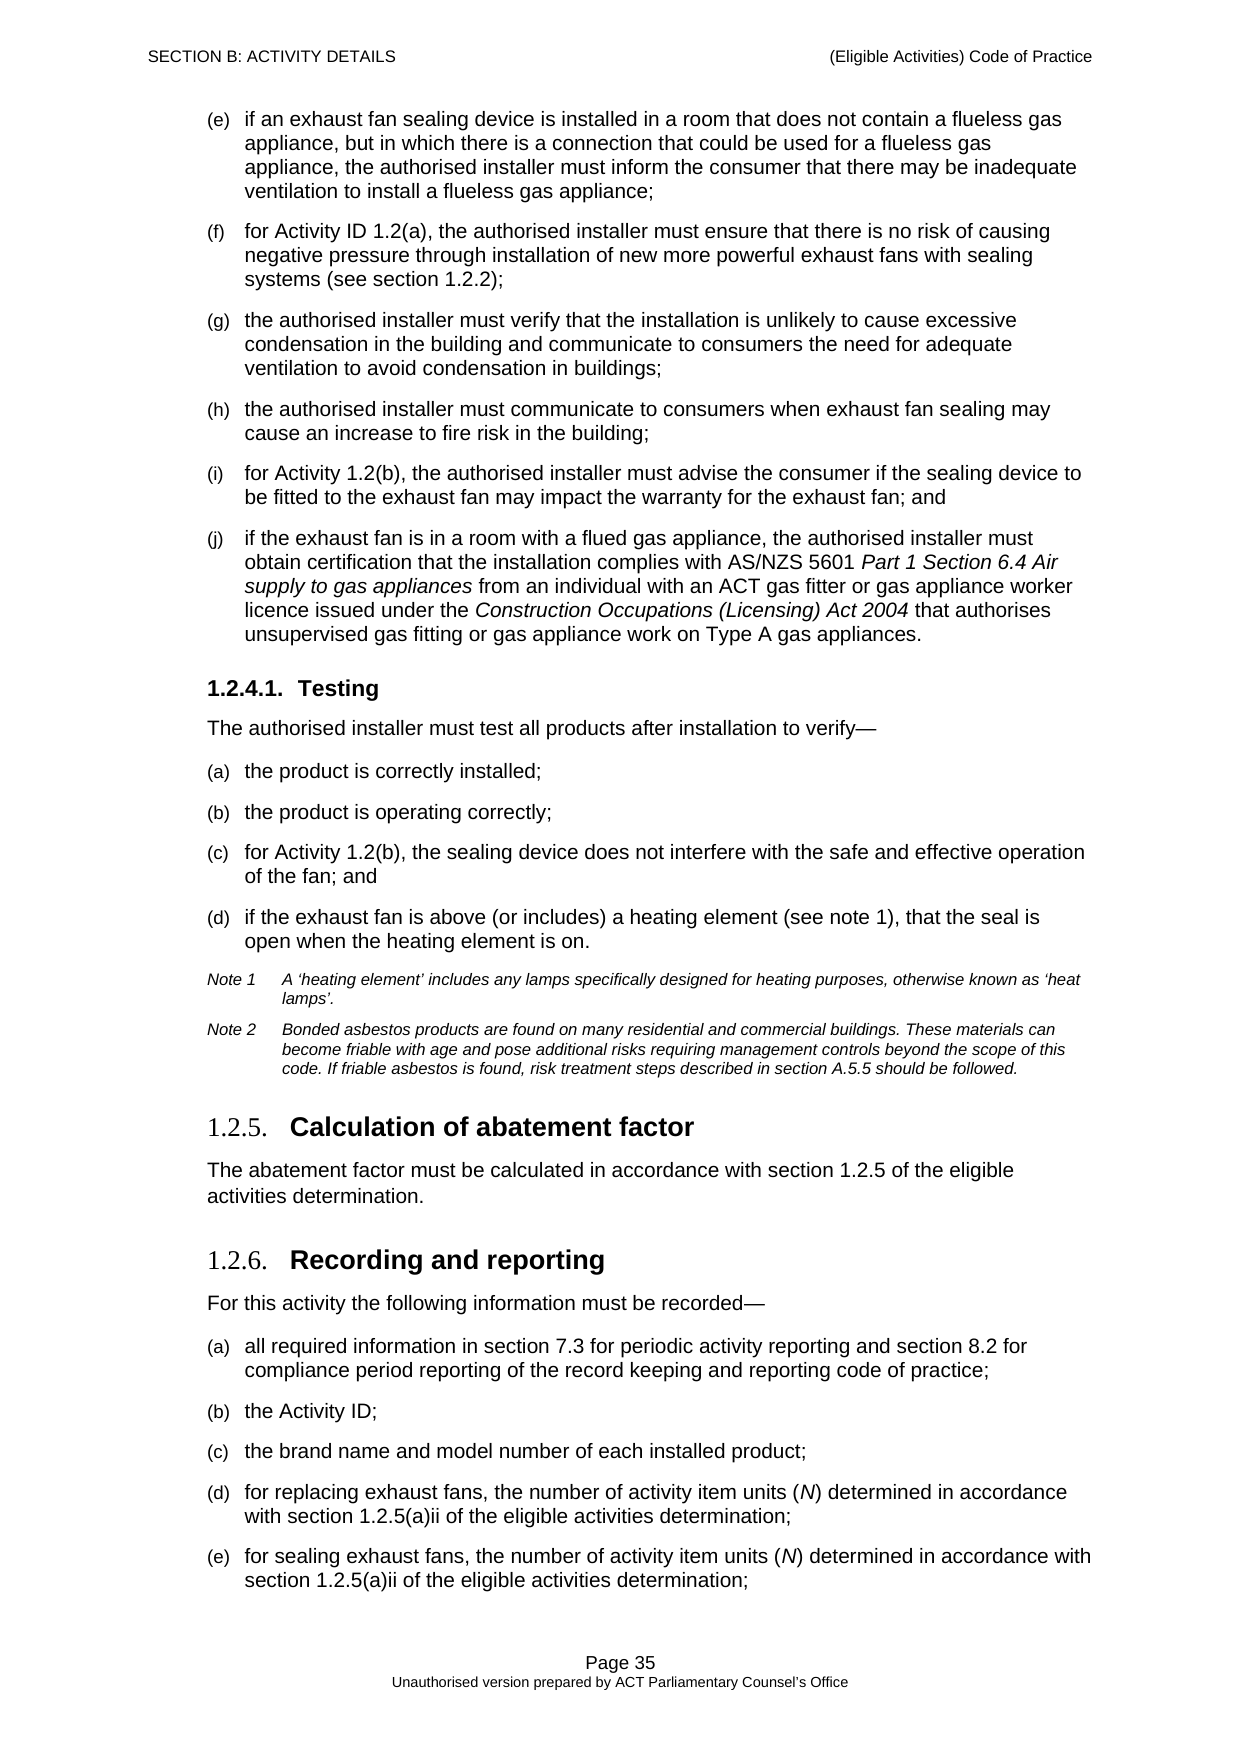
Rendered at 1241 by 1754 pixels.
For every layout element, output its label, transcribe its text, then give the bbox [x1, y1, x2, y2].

list for replacing exhaust fans, the number of activity item units (N) determined in accordance with section 1.2.5(a)ii of the eligible activities determination; [207, 1480, 1092, 1528]
list if the exhaust fan is above (or includes) a heating element (see note 1), that the seal is open when the heating element is on. [207, 905, 1092, 953]
text for Activity ID 1.2(a), the authorised installer must ensure that there is no risk of causing negative pressure through installation of new more powerful exhaust fans with sealing systems (see section 1.2.2); [207, 219, 1092, 291]
list for sealing exhaust fans, the number of activity item units (N) determined in accordance with section 1.2.5(a)ii of the eligible activities determination; [207, 1544, 1092, 1592]
subtitle Calculation of abatement factor [207, 1111, 1092, 1142]
list for Activity 1.2(b), the sealing device does not interfere with the safe and effective operation of the fan; and [207, 840, 1092, 888]
subtitle Recording and reporting [207, 1244, 1092, 1275]
text Note 2 Bonded asbestos products are found on many residential and commercial buildings. These materials can become friable with age and pose additional risks requiring management controls beyond the scope of this code. If friable asbestos is found, risk treatment steps described in section A.5.5 should be followed. [207, 1020, 1092, 1078]
text The authorised installer must test all products after installation to verify— [207, 716, 1092, 740]
text for Activity 1.2(b), the authorised installer must advise the consumer if the sealing device to be fitted to the exhaust fan may impact the warranty for the exhaust fan; and [207, 461, 1092, 509]
text The abatement factor must be calculated in accordance with section 1.2.5 of the eligible activities determination. [207, 1158, 1092, 1208]
list the product is operating correctly; [207, 799, 1092, 823]
list the Activity ID; [207, 1398, 1092, 1422]
text the authorised installer must communicate to consumers when exhaust fan sealing may cause an increase to fire risk in the building; [207, 396, 1092, 444]
list the product is correctly installed; [207, 759, 1092, 783]
text Note 1 A ‘heating element’ includes any lamps specifically designed for heating purposes, otherwise known as ‘heat lamps’. [207, 969, 1092, 1008]
text the authorised installer must verify that the installation is unlikely to cause excessive condensation in the building and communicate to consumers the need for adequate ventilation to avoid condensation in buildings; [207, 308, 1092, 380]
text if the exhaust fan is in a room with a flued gas appliance, the authorised installer must obtain certification that the installation complies with AS/NZS 5601 Part 1 Section 6.4 Air supply to gas appliances from an individual with an ACT gas fitter or gas appliance worker licence issued under the Construction Occupations (Licensing) Act 2004 that authorises unsupervised gas fitting or gas appliance work on Type A gas appliances. [207, 526, 1092, 645]
text if an exhaust fan sealing device is installed in a room that does not contain a flueless gas appliance, but in which there is a connection that could be used for a flueless gas appliance, the authorised installer must inform the consumer that there may be inadequate ventilation to install a flueless gas appliance; [207, 107, 1092, 203]
list the brand name and model number of each installed product; [207, 1439, 1092, 1463]
subtitle Testing [207, 674, 1092, 701]
list all required information in section 7.3 for periodic activity reporting and section 8.2 for compliance period reporting of the record keeping and reporting code of practice; [207, 1334, 1092, 1382]
text For this activity the following information must be recorded— [207, 1291, 1092, 1315]
